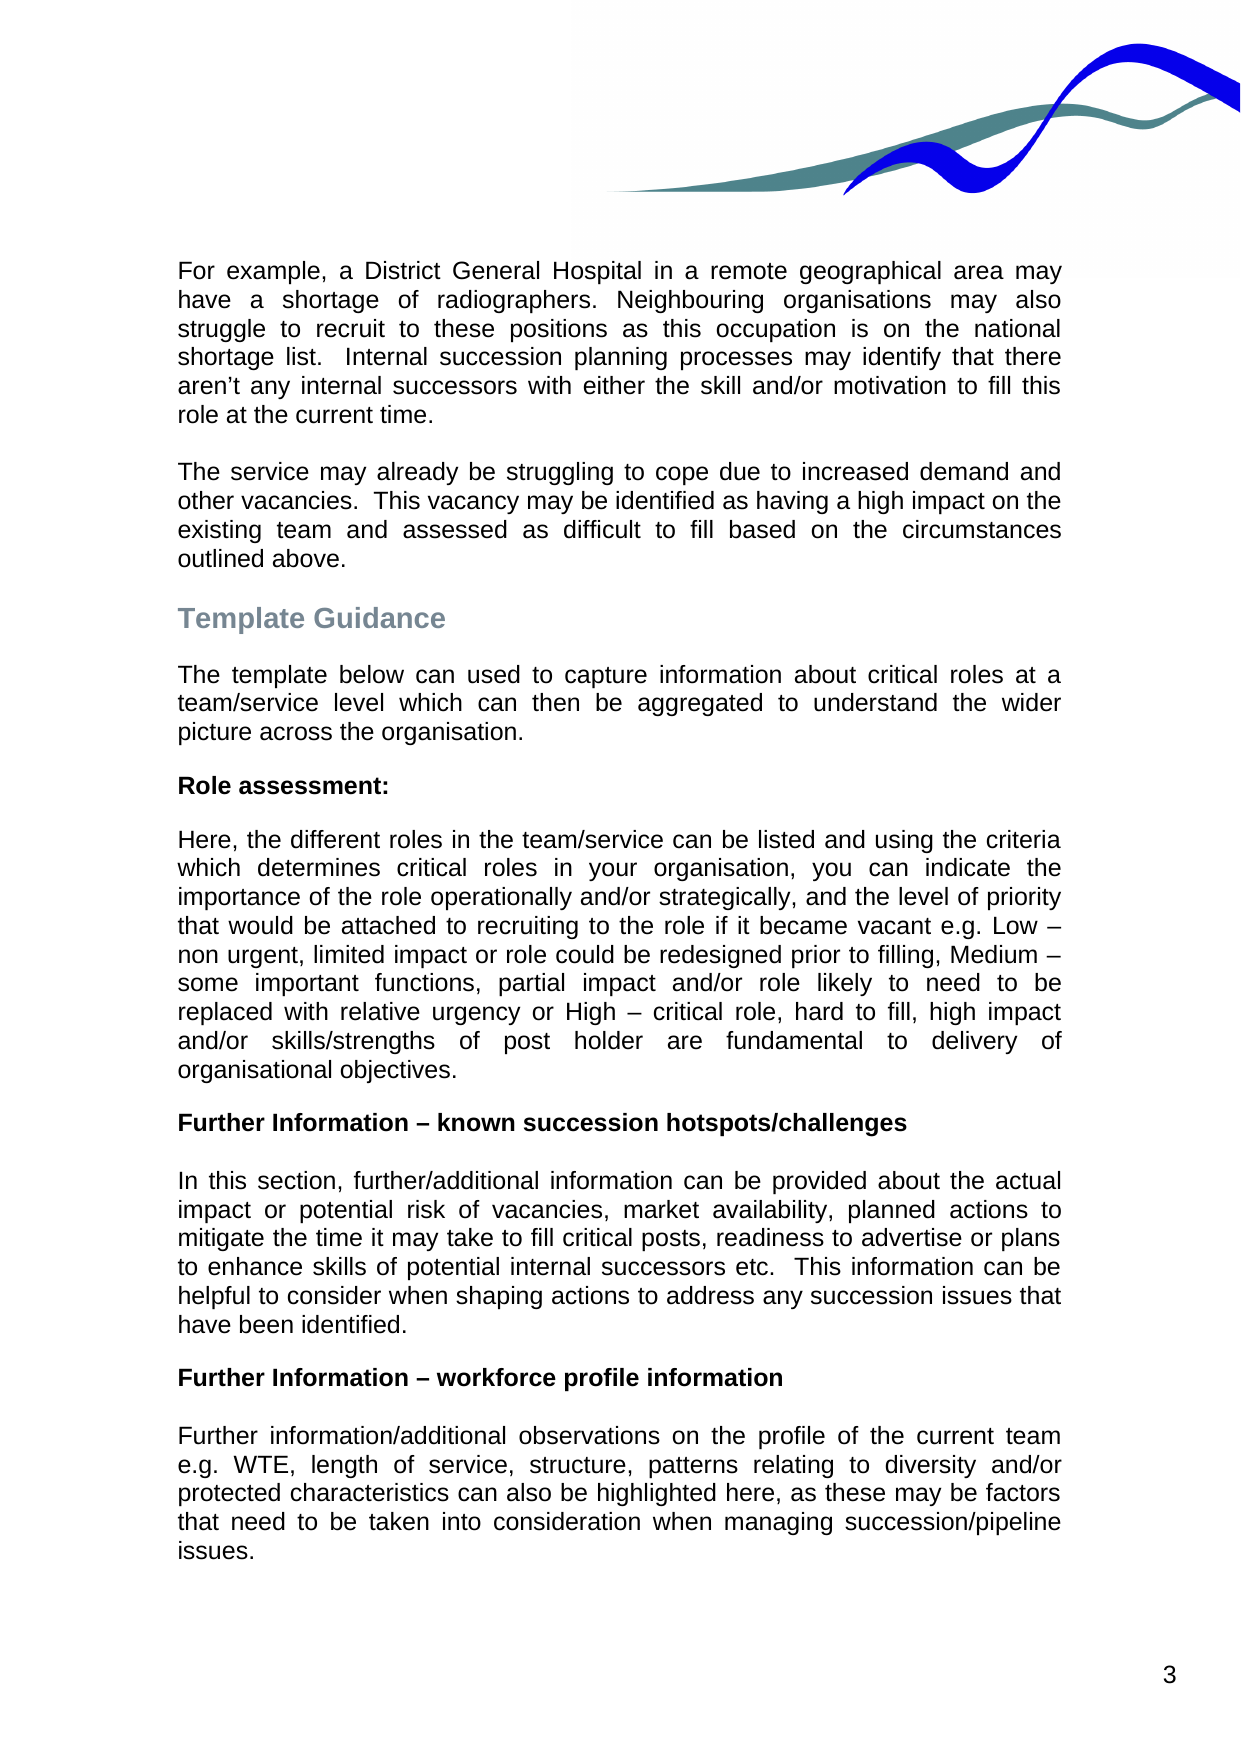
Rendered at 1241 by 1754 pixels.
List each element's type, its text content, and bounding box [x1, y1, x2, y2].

text For example, a District General Hospital in a remote geographical area may have a shortage of radiographers. Neighbouring organisations may also struggle to recruit to these positions as this occupation is on the national shortage list. Internal succession planning processes may identify that there aren’t any internal successors with either the skill and/or motivation to fill this role at the current time. [177, 256, 1063, 429]
text Further Information – workforce profile information [177, 1363, 1063, 1392]
text Here, the different roles in the team/service can be listed and using the criteria which determines critical roles in your organisation, you can indicate the importance of the role operationally and/or strategically, and the level of priority that would be attached to recruiting to the role if it became vacant e.g. Low – non urgent, limited impact or role could be redesigned prior to filling, Medium – some important functions, partial impact and/or role likely to need to be replaced with relative urgency or High – critical role, hard to fill, high impact and/or skills/strengths of post holder are fundamental to delivery of organisational objectives. [177, 825, 1063, 1083]
text Further Information – known succession hotspots/challenges [177, 1108, 1063, 1137]
text The template below can used to capture information about critical roles at a team/service level which can then be aggregated to understand the wider picture across the organisation. [177, 660, 1063, 746]
text In this section, further/additional information can be provided about the actual impact or potential risk of vacancies, market availability, planned actions to mitigate the time it may take to fill critical posts, readiness to advertise or plans to enhance skills of potential internal successors etc. This information can be helpful to consider when shaping actions to address any succession issues that have been identified. [177, 1166, 1063, 1338]
text The service may already be struggling to cope due to increased demand and other vacancies. This vacancy may be identified as having a high impact on the existing team and assessed as difficult to fill based on the circumstances outlined above. [177, 457, 1063, 572]
text Role assessment: [177, 771, 1063, 800]
picture [571, 0, 1241, 278]
text Further information/additional observations on the profile of the current team e.g. WTE, length of service, structure, patterns relating to diversity and/or protected characteristics can also be highlighted here, as these may be factors that need to be taken into consideration when managing succession/pipeline issues. [177, 1421, 1063, 1565]
subtitle Template Guidance [177, 601, 1063, 635]
